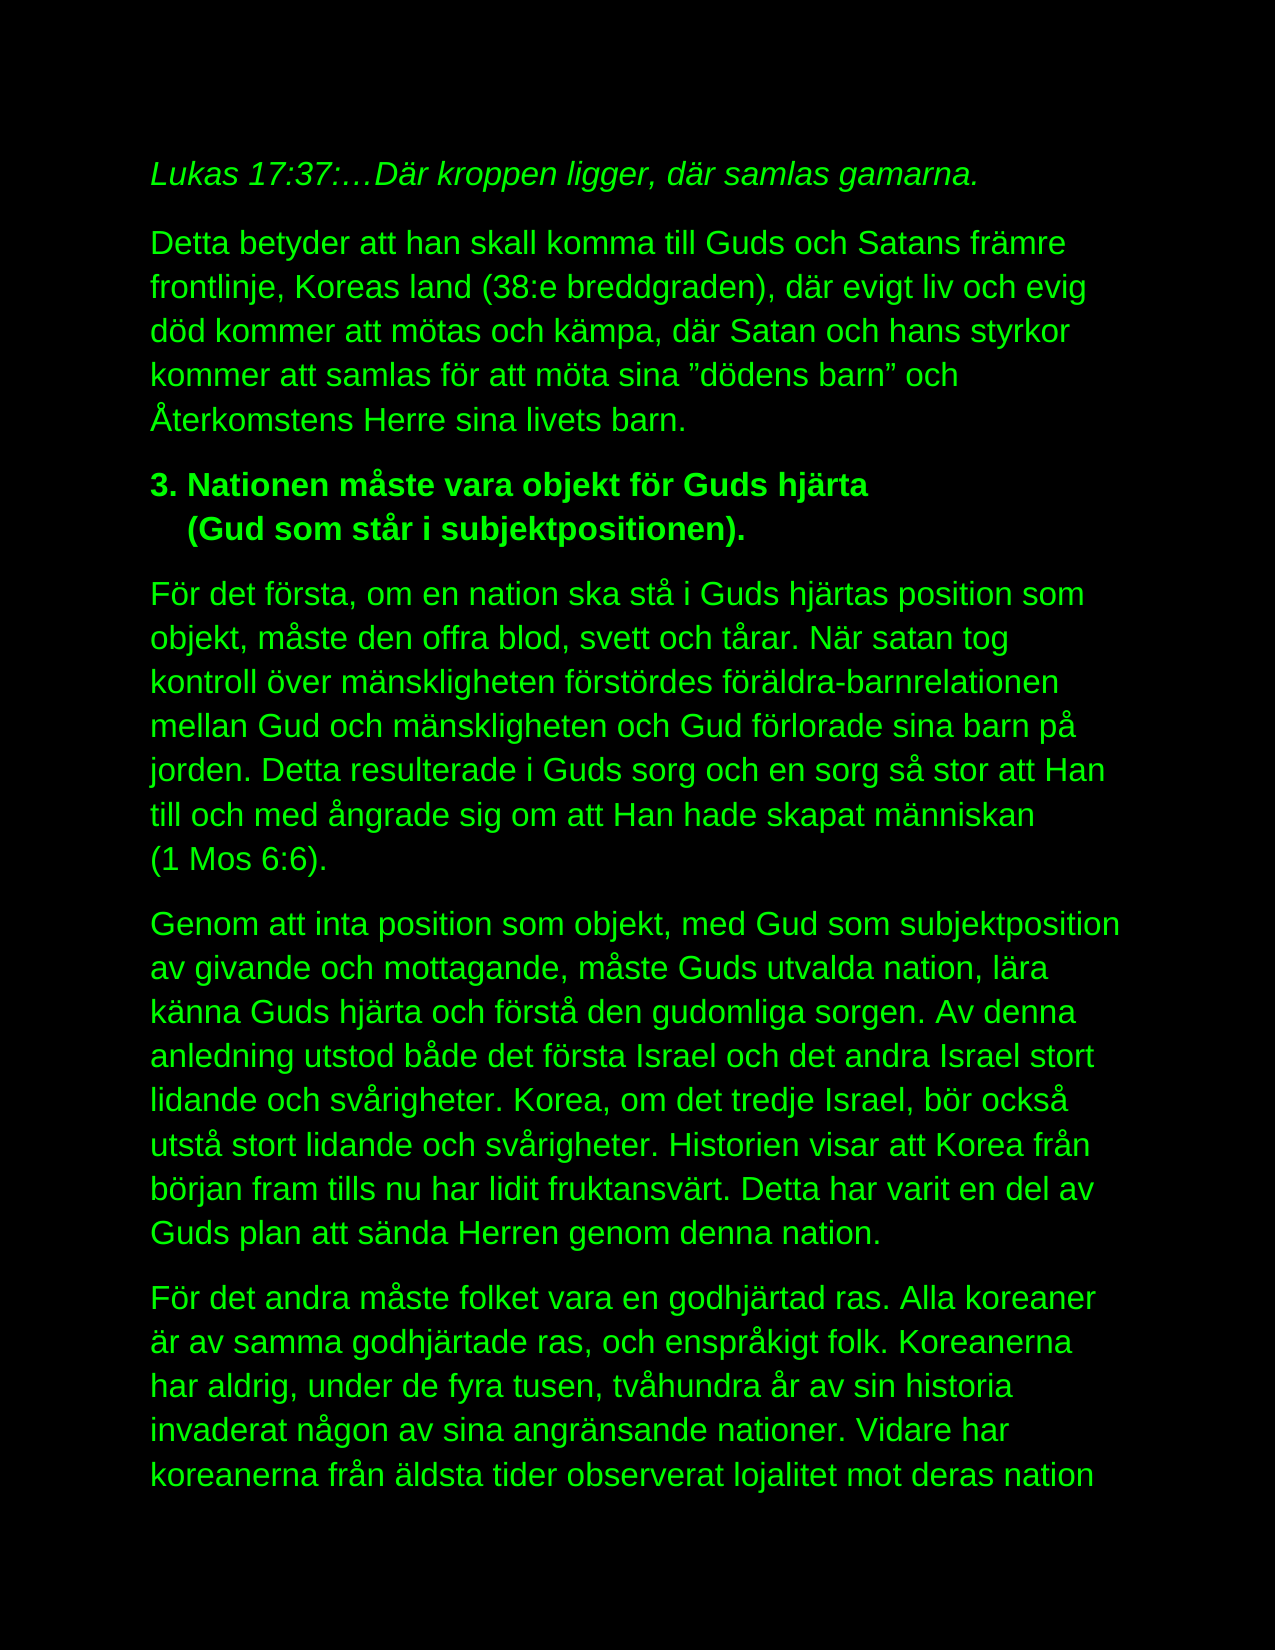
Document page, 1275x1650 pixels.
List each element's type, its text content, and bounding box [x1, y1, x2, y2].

text För det första, om en nation ska stå i Guds hjärtas position som objekt, måste den offra blod, svett och tårar. När satan tog kontroll över mänskligheten förstördes föräldra-barnrelationen mellan Gud och mänskligheten och Gud förlorade sina barn på jorden. Detta resulterade i Guds sorg och en sorg så stor att Han till och med ångrade sig om att Han hade skapat människan (1 Mos 6:6). [150, 574, 1125, 877]
text Genom att inta position som objekt, med Gud som subjektposition av givande och mottagande, måste Guds utvalda nation, lära känna Guds hjärta och förstå den gudomliga sorgen. Av denna anledning utstod både det första Israel och det andra Israel stort lidande och svårigheter. Korea, om det tredje Israel, bör också utstå stort lidande och svårigheter. Historien visar att Korea från början fram tills nu har lidit fruktansvärt. Detta har varit en del av Guds plan att sända Herren genom denna nation. [150, 904, 1125, 1251]
text Detta betyder att han skall komma till Guds och Satans främre frontlinje, Koreas land (38:e breddgraden), där evigt liv och evig död kommer att mötas och kämpa, där Satan och hans styrkor kommer att samlas för att möta sina ”dödens barn” och Återkomstens Herre sina livets barn. [150, 223, 1125, 438]
text 3. Nationen måste vara objekt för Guds hjärta (Gud som står i subjektpositionen). [150, 465, 1125, 547]
text Lukas 17:37:…Där kroppen ligger, där samlas gamarna. [150, 150, 1125, 195]
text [150, 1278, 1125, 1493]
